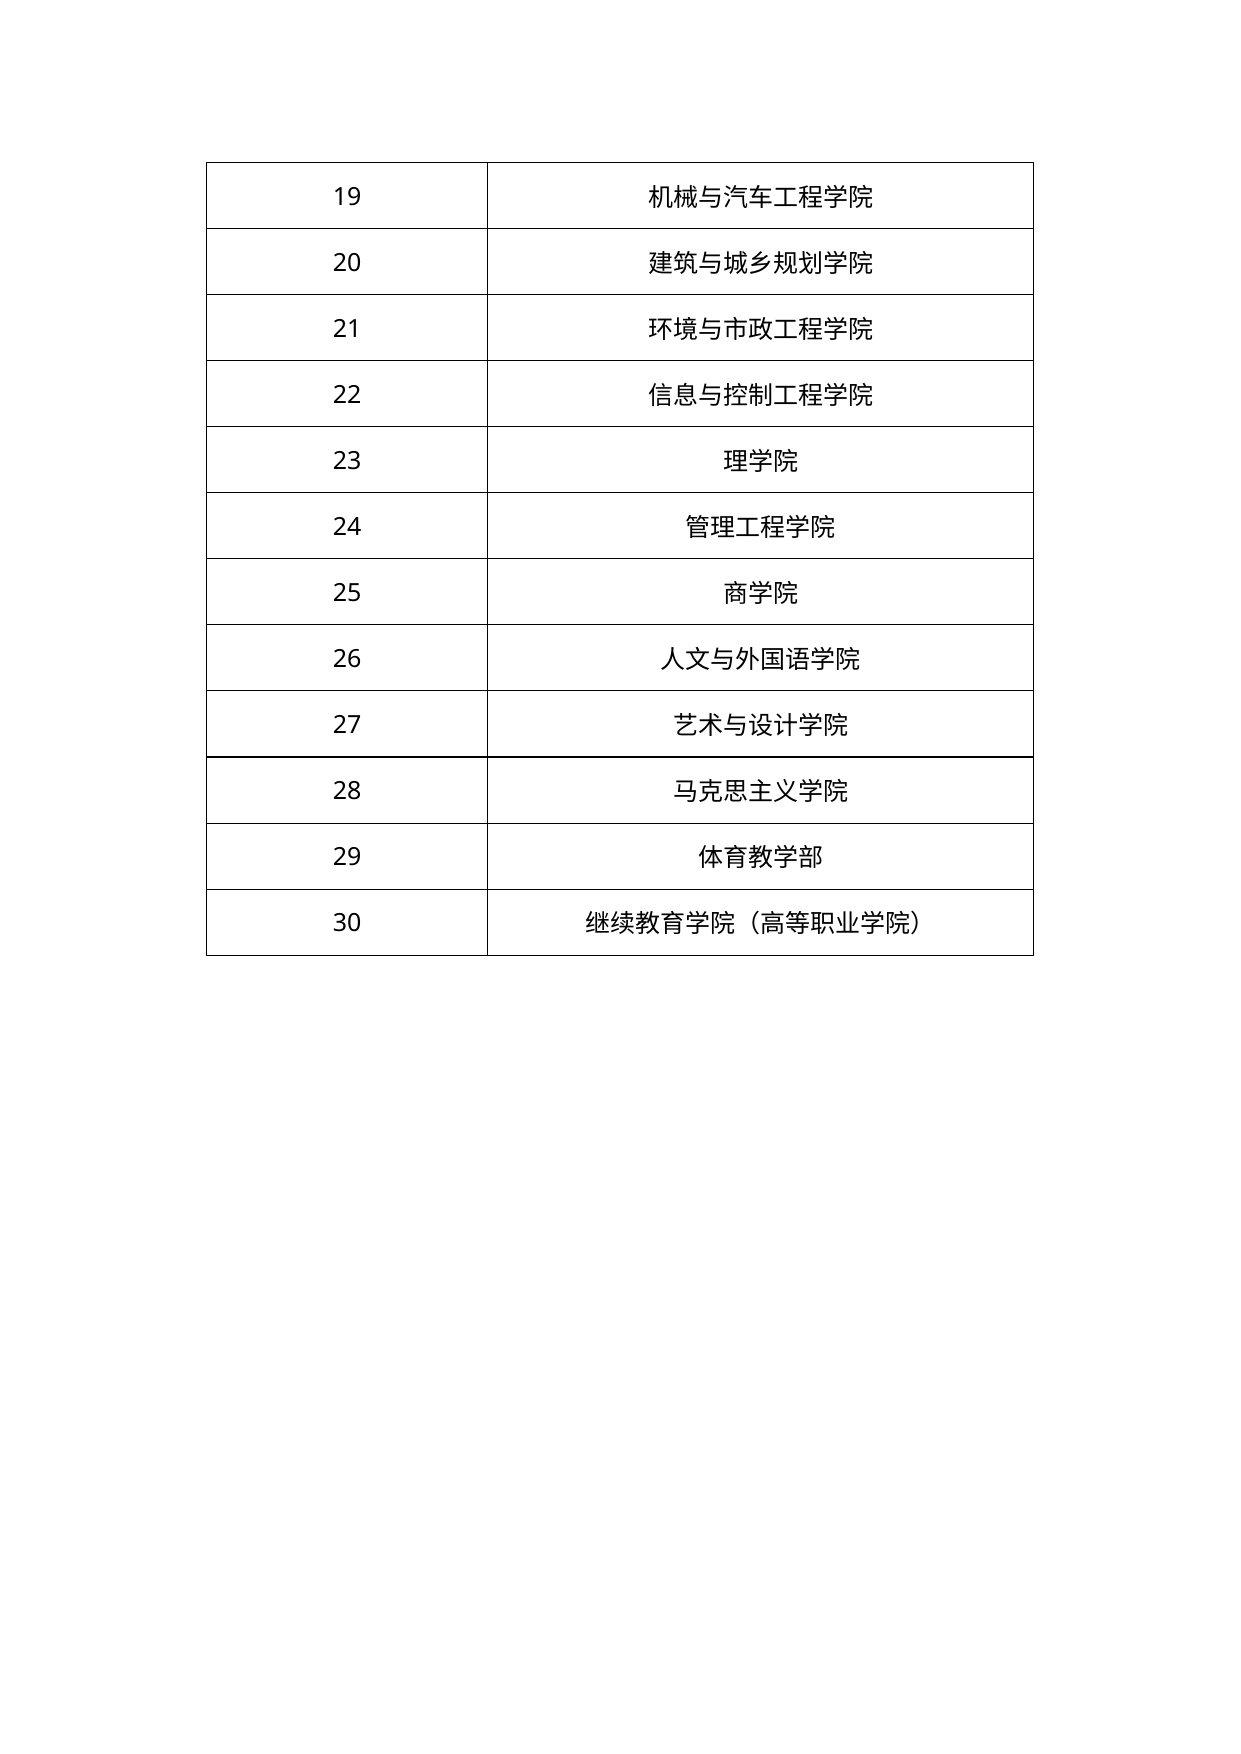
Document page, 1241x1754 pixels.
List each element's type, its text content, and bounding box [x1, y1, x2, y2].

table_cell 建筑与城乡规划学院 [488, 229, 1033, 294]
table_cell 机械与汽车工程学院 [488, 163, 1033, 228]
table_cell 26 [207, 625, 487, 690]
table_cell 24 [207, 493, 487, 558]
table_cell 28 [207, 758, 487, 822]
table_cell 理学院 [488, 427, 1033, 492]
table_cell 艺术与设计学院 [488, 691, 1033, 756]
table_cell 23 [207, 427, 487, 492]
table_cell 25 [207, 559, 487, 624]
table_cell 管理工程学院 [488, 493, 1033, 558]
table_cell 商学院 [488, 559, 1033, 624]
table_cell 环境与市政工程学院 [488, 295, 1033, 360]
table_cell 29 [207, 824, 487, 888]
table_cell 27 [207, 691, 487, 756]
table_cell 信息与控制工程学院 [488, 361, 1033, 426]
table_cell 19 [207, 163, 487, 228]
table_cell 22 [207, 361, 487, 426]
table_cell 体育教学部 [488, 824, 1033, 888]
table_cell 20 [207, 229, 487, 294]
table_cell 21 [207, 295, 487, 360]
table_cell 马克思主义学院 [488, 758, 1033, 822]
table_cell 30 [207, 890, 487, 954]
table_cell 人文与外国语学院 [488, 625, 1033, 690]
table_cell 继续教育学院（高等职业学院） [488, 890, 1033, 954]
